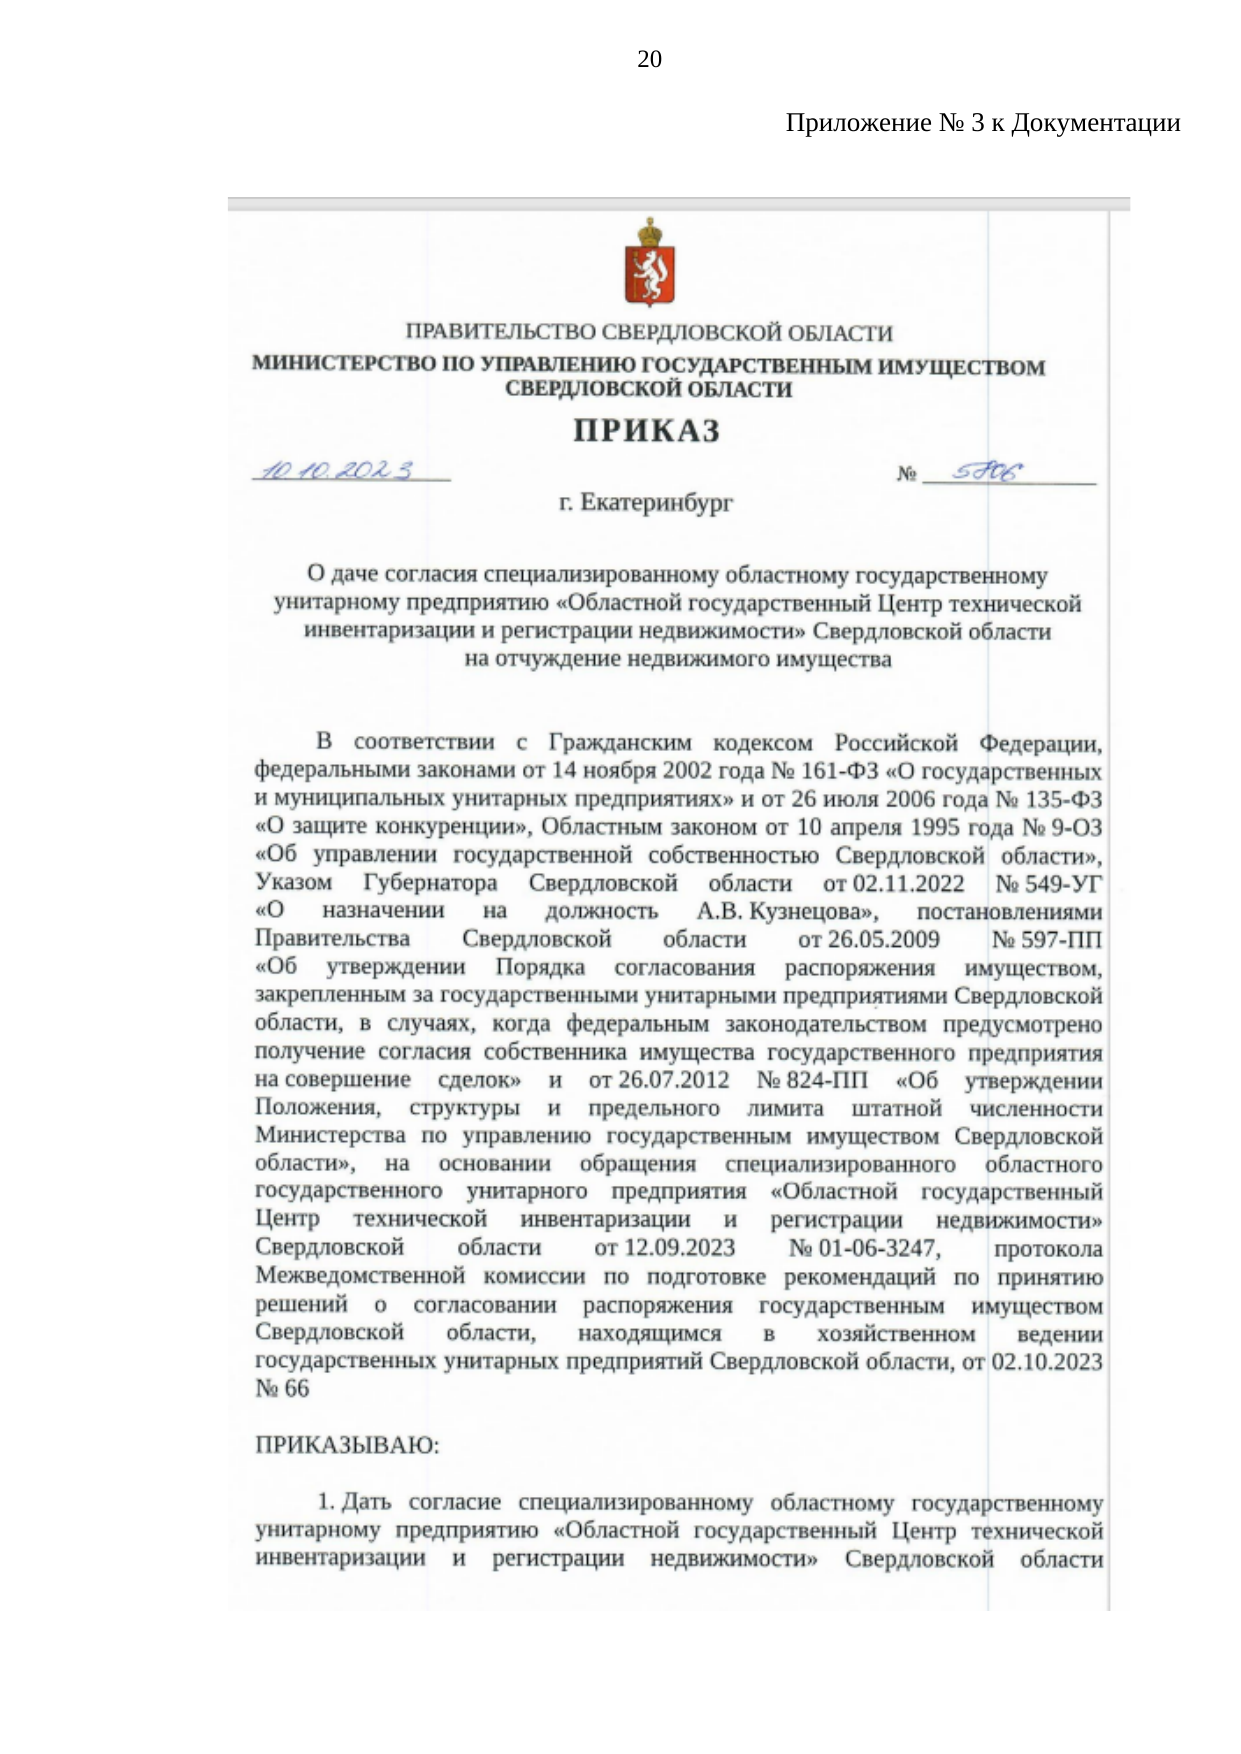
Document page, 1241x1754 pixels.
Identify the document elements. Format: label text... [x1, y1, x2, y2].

picture [227, 197, 1131, 1611]
text Приложение № 3 к Документации [118, 107, 1181, 138]
